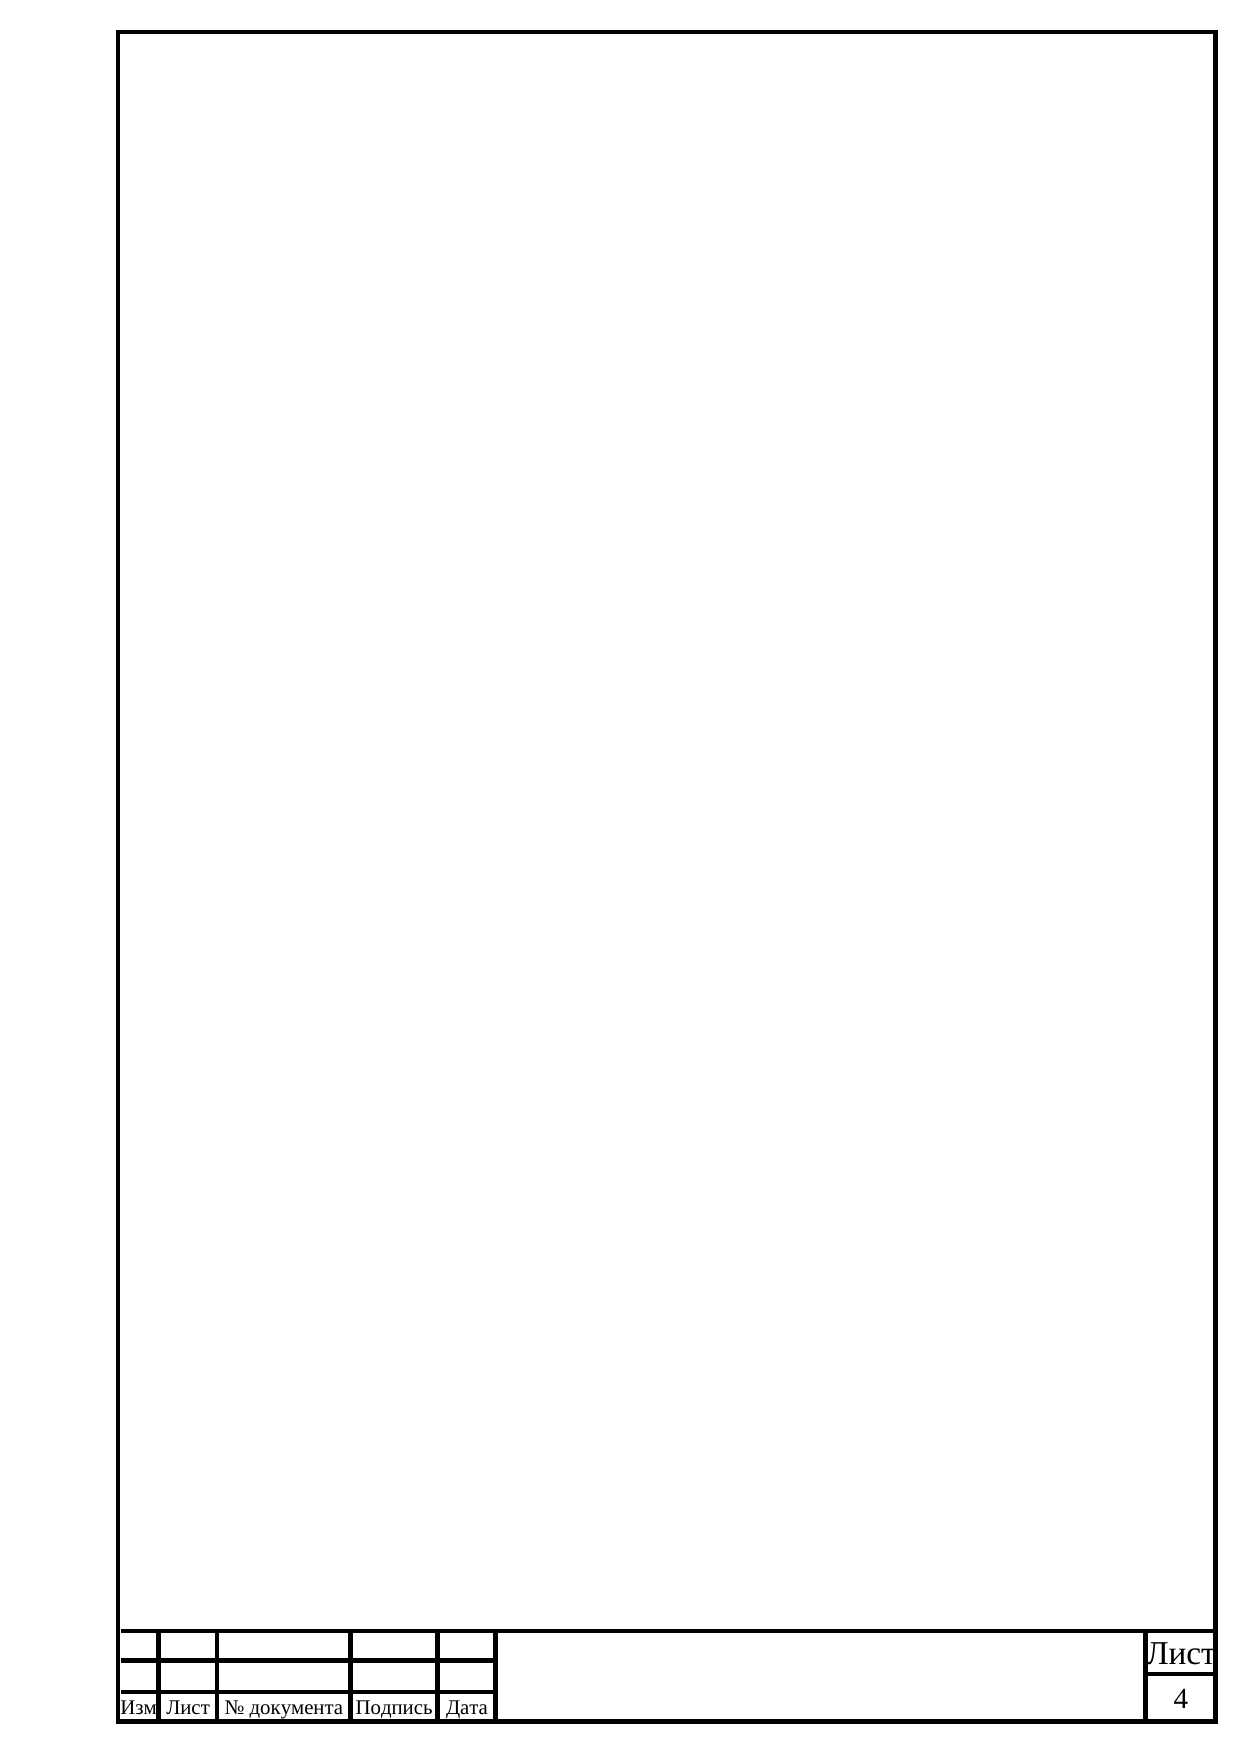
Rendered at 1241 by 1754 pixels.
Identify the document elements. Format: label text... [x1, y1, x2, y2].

table_cell [440, 1663, 493, 1689]
table_cell [440, 1633, 493, 1658]
table_cell [120, 1630, 156, 1658]
table_cell [498, 1633, 1143, 1719]
table_cell 4 [1148, 1676, 1213, 1719]
table_cell [161, 1633, 215, 1658]
table_cell [120, 1659, 156, 1689]
table_header [120, 34, 1213, 1629]
table_cell № документа [219, 1694, 348, 1719]
table_cell [161, 1663, 215, 1689]
table_cell Изм [120, 1691, 156, 1719]
table_cell Дата [440, 1694, 493, 1719]
table_cell [219, 1663, 348, 1689]
table_cell Лист [1148, 1633, 1213, 1672]
table_cell Подпись [353, 1694, 435, 1719]
table_cell [219, 1633, 348, 1658]
table_cell Лист [161, 1694, 215, 1719]
table_cell [353, 1633, 435, 1658]
table_cell [353, 1663, 435, 1689]
